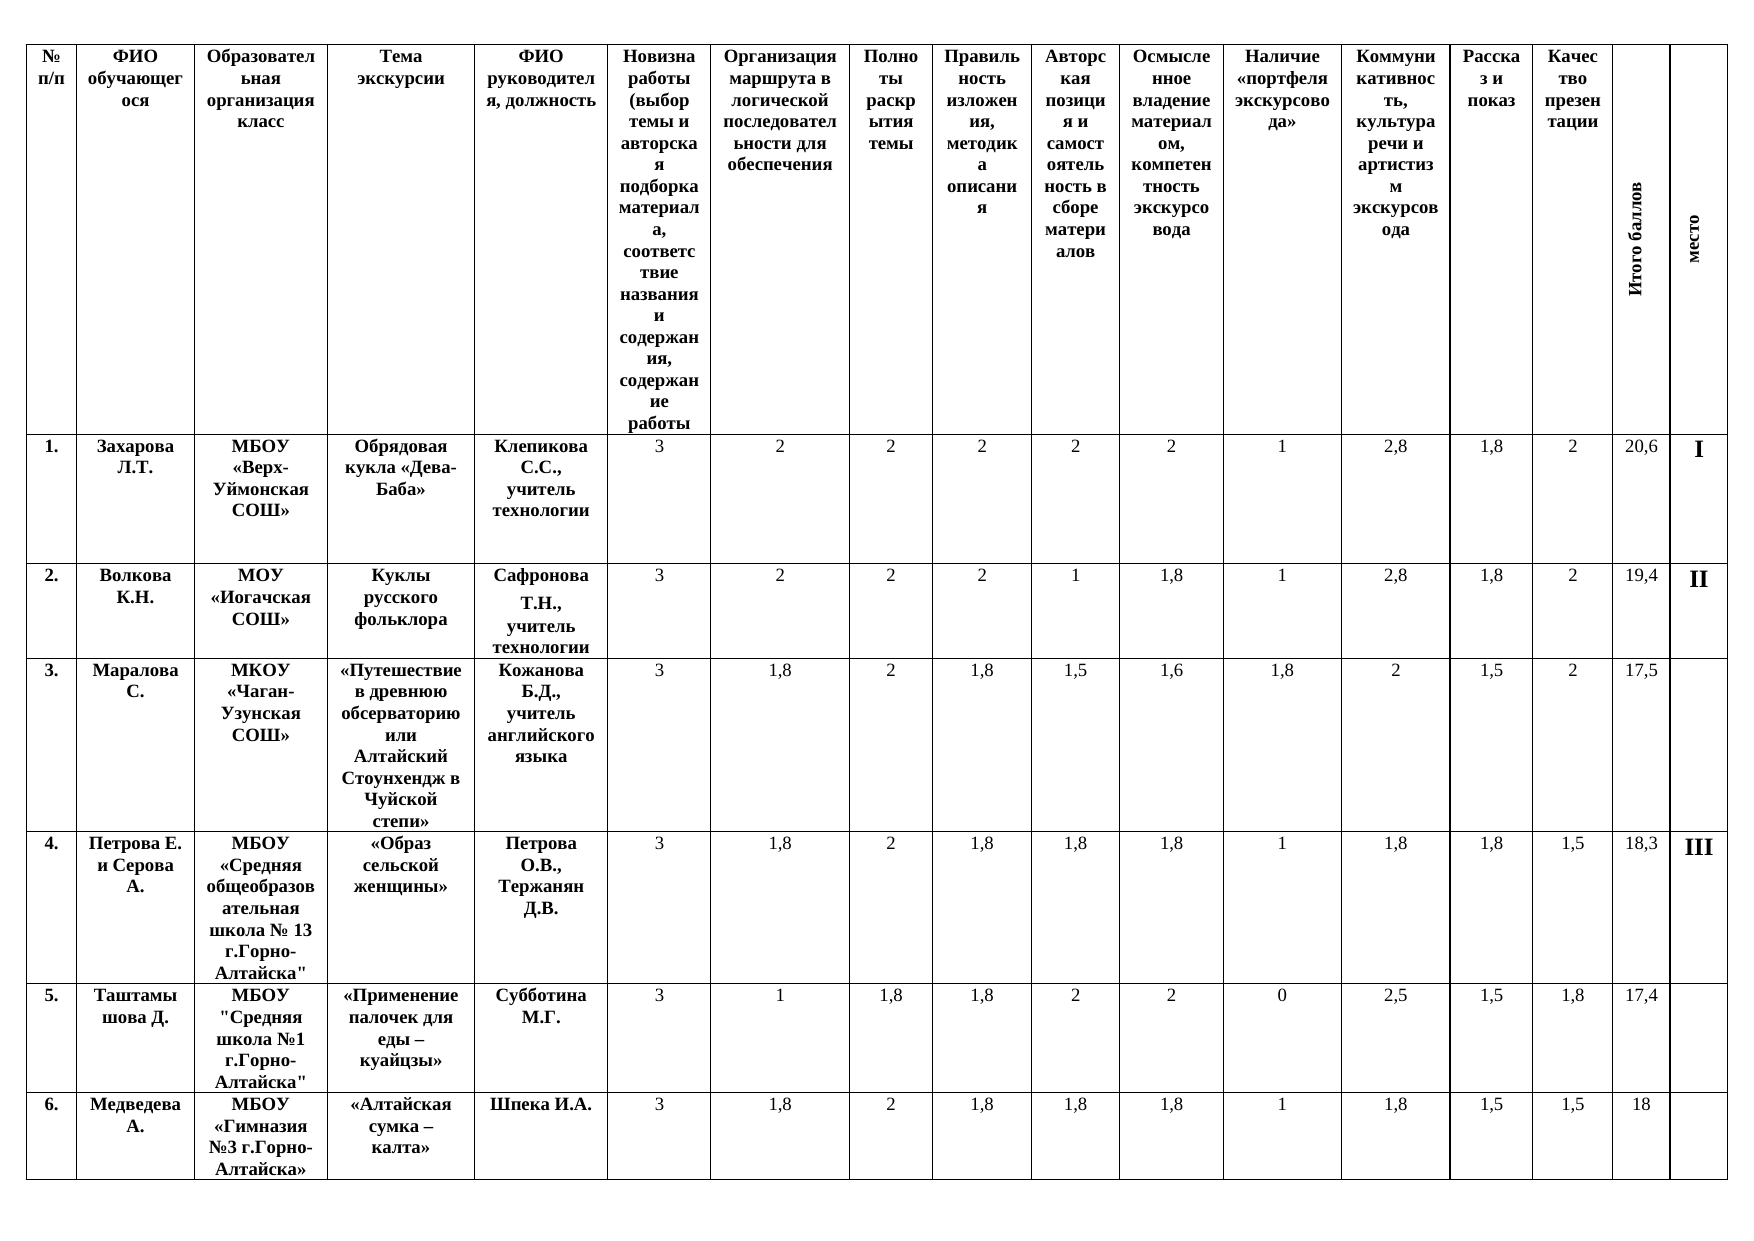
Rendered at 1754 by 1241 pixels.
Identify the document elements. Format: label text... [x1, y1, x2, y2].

table_cell Волкова К.Н. [77, 564, 194, 658]
table_cell 1,8 [933, 984, 1031, 1092]
table_header место [1671, 45, 1727, 433]
table_cell Обрядовая кукла «Дева-Баба» [328, 435, 474, 563]
table_cell 2 [1533, 564, 1612, 658]
table_cell 1 [1224, 832, 1341, 983]
table_cell Медведева А. [77, 1093, 194, 1179]
table_cell 2,8 [1342, 435, 1449, 563]
table_cell МБОУ «Средняя общеобразовательная школа № 13 г.Горно-Алтайска" [195, 832, 327, 983]
table_cell 1,8 [1451, 564, 1532, 658]
table_cell 2 [850, 659, 932, 831]
table_cell 1,8 [1224, 659, 1341, 831]
table_cell 1,5 [1451, 984, 1532, 1092]
table_cell 1,8 [933, 1093, 1031, 1179]
table_cell 6. [27, 1093, 76, 1179]
table_cell 2. [27, 564, 76, 658]
table_header Тема экскурсии [328, 45, 474, 433]
table_cell 1 [1224, 435, 1341, 563]
table_header №п/п [27, 45, 76, 433]
table_cell II [1671, 564, 1727, 658]
table_cell 19,4 [1613, 564, 1669, 658]
table_cell 3 [608, 435, 710, 563]
table_cell 1,5 [1032, 659, 1119, 831]
table_cell 2 [1533, 659, 1612, 831]
table_cell 18 [1613, 1093, 1669, 1179]
table_cell «Алтайская сумка – калта» [328, 1093, 474, 1179]
table_header Полноты раскрытия темы [850, 45, 932, 433]
table_cell 2 [711, 564, 849, 658]
table_cell [1671, 659, 1727, 831]
table_cell МБОУ «Верх-Уймонская СОШ» [195, 435, 327, 563]
table_cell Кожанова Б.Д., учитель английского языка [475, 659, 607, 831]
table_cell 1,8 [1451, 435, 1532, 563]
table_cell «Применение палочек для еды – куайцзы» [328, 984, 474, 1092]
table_cell 4. [27, 832, 76, 983]
table_cell 2 [1120, 435, 1223, 563]
table_cell 3 [608, 659, 710, 831]
table_cell Сафронова Т.Н., учитель технологии [475, 564, 607, 658]
table_cell 1,5 [1451, 659, 1532, 831]
table_cell МОУ «Иогачская СОШ» [195, 564, 327, 658]
table_cell 17,4 [1613, 984, 1669, 1092]
table_cell 2 [711, 435, 849, 563]
table_cell 2 [1120, 984, 1223, 1092]
table_cell 2,8 [1342, 564, 1449, 658]
table_header Качество презентации [1533, 45, 1612, 433]
table_cell 3. [27, 659, 76, 831]
table_cell 2 [1032, 984, 1119, 1092]
table_cell 2 [933, 435, 1031, 563]
table_cell 2 [1342, 659, 1449, 831]
table_cell Маралова С. [77, 659, 194, 831]
table_cell 1 [1032, 564, 1119, 658]
table_cell 1,8 [933, 659, 1031, 831]
table_cell МБОУ «Гимназия №3 г.Горно-Алтайска» [195, 1093, 327, 1179]
table_cell 1 [1224, 1093, 1341, 1179]
table_cell 2 [1032, 435, 1119, 563]
table_cell 1,8 [1032, 1093, 1119, 1179]
table_cell 1 [1224, 564, 1341, 658]
table_header Организация маршрута в логической последовательности для обеспечения [711, 45, 849, 433]
table_cell «Образ сельской женщины» [328, 832, 474, 983]
table_cell Клепикова С.С., учитель технологии [475, 435, 607, 563]
table_cell 1,8 [711, 832, 849, 983]
table_cell 1,6 [1120, 659, 1223, 831]
table_cell 1,8 [1533, 984, 1612, 1092]
table_header Правильность изложения, методика описания [933, 45, 1031, 433]
table_cell Захарова Л.Т. [77, 435, 194, 563]
table_cell 1,8 [711, 1093, 849, 1179]
table_cell 17,5 [1613, 659, 1669, 831]
table_cell 1,8 [1342, 832, 1449, 983]
table_cell I [1671, 435, 1727, 563]
table_cell III [1671, 832, 1727, 983]
table_cell Таштамышова Д. [77, 984, 194, 1092]
table_header Итого баллов [1613, 45, 1669, 433]
table_cell 1. [27, 435, 76, 563]
table_cell [1671, 1093, 1727, 1179]
table_cell 5. [27, 984, 76, 1092]
table_cell МБОУ "Средняя школа №1 г.Горно-Алтайска" [195, 984, 327, 1092]
table_cell 2,5 [1342, 984, 1449, 1092]
table_cell Субботина М.Г. [475, 984, 607, 1092]
table_cell 2 [850, 435, 932, 563]
table_header Новизна работы (выбор темы и авторская подборка материала, соответствие названия и содержания, содержание работы [608, 45, 710, 433]
table_cell МКОУ «Чаган-Узунская СОШ» [195, 659, 327, 831]
table_header Рассказ и показ [1451, 45, 1532, 433]
table_cell 1,8 [1451, 832, 1532, 983]
table_cell Шпека И.А. [475, 1093, 607, 1179]
table_cell 3 [608, 984, 710, 1092]
table_cell 2 [850, 832, 932, 983]
table_cell 1,5 [1533, 832, 1612, 983]
table_cell 1 [711, 984, 849, 1092]
table_header Авторская позиция и самостоятельность в сборе материалов [1032, 45, 1119, 433]
table_header Осмысленное владение материалом, компетентность экскурсовода [1120, 45, 1223, 433]
table_cell 2 [850, 1093, 932, 1179]
table_cell 1,5 [1451, 1093, 1532, 1179]
table_header Образовательная организациякласс [195, 45, 327, 433]
table_cell Куклы русского фольклора [328, 564, 474, 658]
table_cell 1,8 [711, 659, 849, 831]
table_cell 20,6 [1613, 435, 1669, 563]
table_cell «Путешествие в древнюю обсерваторию или Алтайский Стоунхендж в Чуйской степи» [328, 659, 474, 831]
table_cell 1,8 [850, 984, 932, 1092]
table_cell [1671, 984, 1727, 1092]
table_cell 1,8 [1120, 1093, 1223, 1179]
table_cell 1,8 [1120, 832, 1223, 983]
table_cell 3 [608, 1093, 710, 1179]
table_cell 18,3 [1613, 832, 1669, 983]
table_cell 3 [608, 832, 710, 983]
table_cell 2 [933, 564, 1031, 658]
table_cell Петрова Е. и Серова А. [77, 832, 194, 983]
table_cell 1,5 [1533, 1093, 1612, 1179]
table_cell 0 [1224, 984, 1341, 1092]
table_header Наличие «портфеля экскурсовода» [1224, 45, 1341, 433]
table_cell 1,8 [1120, 564, 1223, 658]
table_cell 1,8 [1032, 832, 1119, 983]
table_cell 2 [1533, 435, 1612, 563]
table_cell 1,8 [933, 832, 1031, 983]
table_cell Петрова О.В., Тержанян Д.В. [475, 832, 607, 983]
table_cell 3 [608, 564, 710, 658]
table_header ФИО обучающегося [77, 45, 194, 433]
table_header Коммуникативность, культура речи и артистизм экскурсовода [1342, 45, 1449, 433]
table_header ФИО руководителя, должность [475, 45, 607, 433]
table_cell 1,8 [1342, 1093, 1449, 1179]
table_cell 2 [850, 564, 932, 658]
